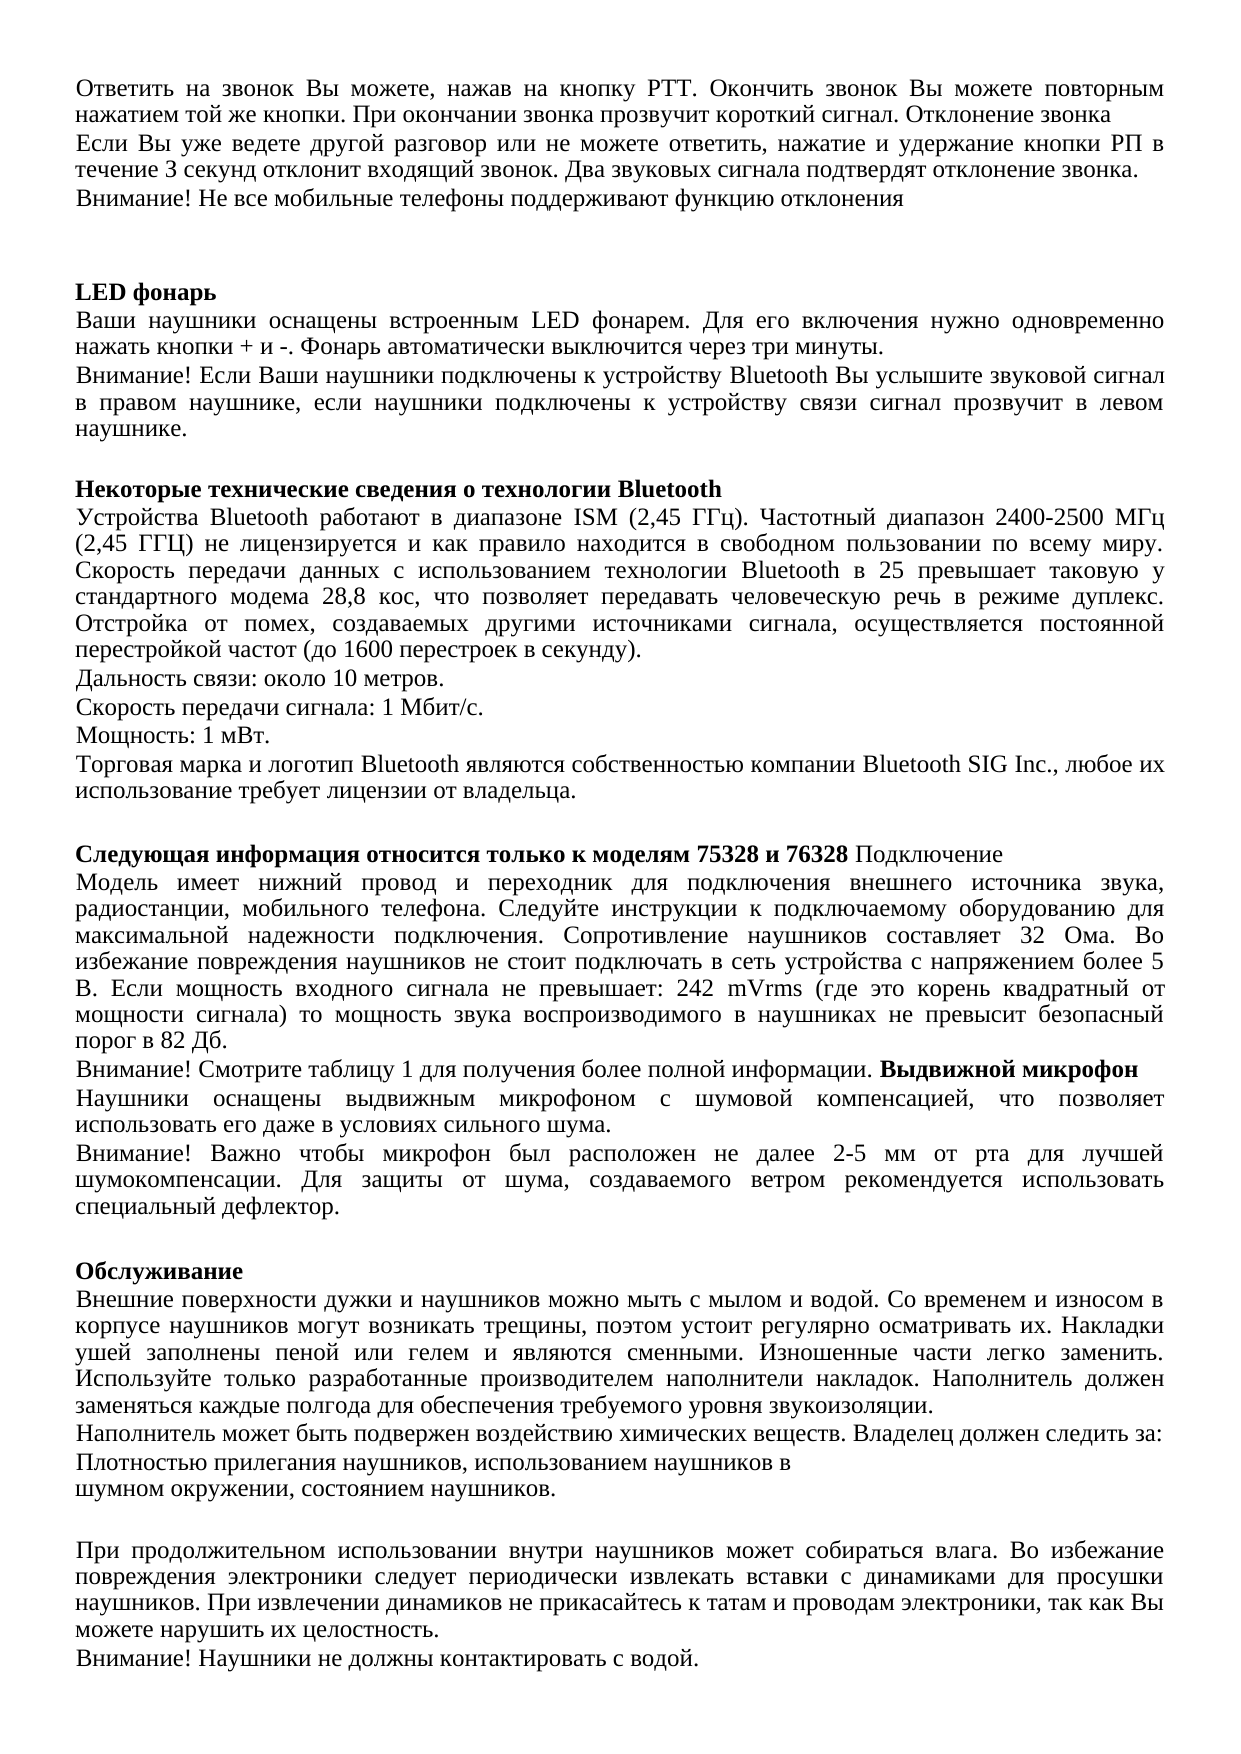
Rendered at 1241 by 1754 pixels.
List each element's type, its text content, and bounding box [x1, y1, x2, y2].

text Мощность: 1 мВт. [75, 722, 1165, 749]
text Устройства Bluetooth работают в диапазоне ISM (2,45 ГГц). Частотный диапазон 2400-2500 МГц (2,45 ГГЦ) не лицензируется и как правило находится в свободном пользовании по всему миру. Скорость передачи данных с использованием технологии Bluetooth в 25 превышает таковую у стандартного модема 28,8 кос, что позволяет передавать человеческую речь в режиме дуплекс. Отстройка от помех, создаваемых другими источниками сигнала, осуществляется постоянной перестройкой частот (до 1600 перестроек в секунду). [75, 504, 1165, 663]
text Внимание! Если Ваши наушники подключены к устройству Bluetooth Вы услышите звуковой сигнал в правом наушнике, если наушники подключены к устройству связи сигнал прозвучит в левом наушнике. [75, 362, 1165, 442]
text Внимание! Наушники не должны контактировать с водой. [75, 1645, 1165, 1671]
text Если Вы уже ведете другой разговор или не можете ответить, нажатие и удержание кнопки РП в течение З секунд отклонит входящий звонок. Два звуковых сигнала подтвердят отклонение звонка. [75, 130, 1165, 183]
text Внешние поверхности дужки и наушников можно мыть с мылом и водой. Со временем и износом в корпусе наушников могут возникать трещины, поэтом устоит регулярно осматривать их. Накладки ушей заполнены пеной или гелем и являются сменными. Изношенные части легко заменить. Используйте только разработанные производителем наполнители накладок. Наполнитель должен заменяться каждые полгода для обеспечения требуемого уровня звукоизоляции. [75, 1286, 1165, 1418]
text Ваши наушники оснащены встроенным LED фонарем. Для его включения нужно одновременно нажать кнопки + и -. Фонарь автоматически выключится через три минуты. [75, 307, 1165, 360]
text Модель имеет нижний провод и переходник для подключения внешнего источника звука, радиостанции, мобильного телефона. Следуйте инструкции к подключаемому оборудованию для максимальной надежности подключения. Сопротивление наушников составляет 32 Ома. Во избежание повреждения наушников не стоит подключать в сеть устройства с напряжением более 5 В. Если мощность входного сигнала не превышает: 242 mVrms (где это корень квадратный от мощности сигнала) то мощность звука воспроизводимого в наушниках не превысит безопасный порог в 82 Дб. [75, 869, 1165, 1054]
text LED фонарь [75, 277, 1165, 306]
text Торговая марка и логотип Bluetooth являются собственностью компании Bluetooth SIG Inc., любое их использование требует лицензии от владельца. [75, 751, 1165, 804]
text Ответить на звонок Вы можете, нажав на кнопку РТТ. Окончить звонок Вы можете повторным нажатием той же кнопки. При окончании звонка прозвучит короткий сигнал. Отклонение звонка [75, 75, 1165, 128]
text Плотностью прилегания наушников, использованием наушников в шумном окружении, состоянием наушников. [75, 1449, 791, 1502]
text Наполнитель может быть подвержен воздействию химических веществ. Владелец должен следить за: [75, 1421, 1165, 1447]
text Скорость передачи сигнала: 1 Мбит/с. [75, 694, 1165, 720]
text Дальность связи: около 10 метров. [75, 665, 1165, 692]
text Обслуживание [75, 1256, 1165, 1285]
text При продолжительном использовании внутри наушников может собираться влага. Во избежание повреждения электроники следует периодически извлекать вставки с динамиками для просушки наушников. При извлечении динамиков не прикасайтесь к татам и проводам электроники, так как Вы можете нарушить их целостность. [75, 1537, 1165, 1643]
text Наушники оснащены выдвижным микрофоном с шумовой компенсацией, что позволяет использовать его даже в условиях сильного шума. [75, 1085, 1165, 1138]
text Внимание! Смотрите таблицу 1 для получения более полной информации. Выдвижной микрофон [75, 1057, 1165, 1083]
text Некоторые технические сведения о технологии Bluetooth [75, 474, 1165, 503]
text Следующая информация относится только к моделям 75328 и 76328 Подключение [75, 839, 1165, 868]
text Внимание! Важно чтобы микрофон был расположен не далее 2-5 мм от рта для лучшей шумокомпенсации. Для защиты от шума, создаваемого ветром рекомендуется использовать специальный дефлектор. [75, 1140, 1165, 1220]
text Внимание! Не все мобильные телефоны поддерживают функцию отклонения [75, 185, 1165, 212]
